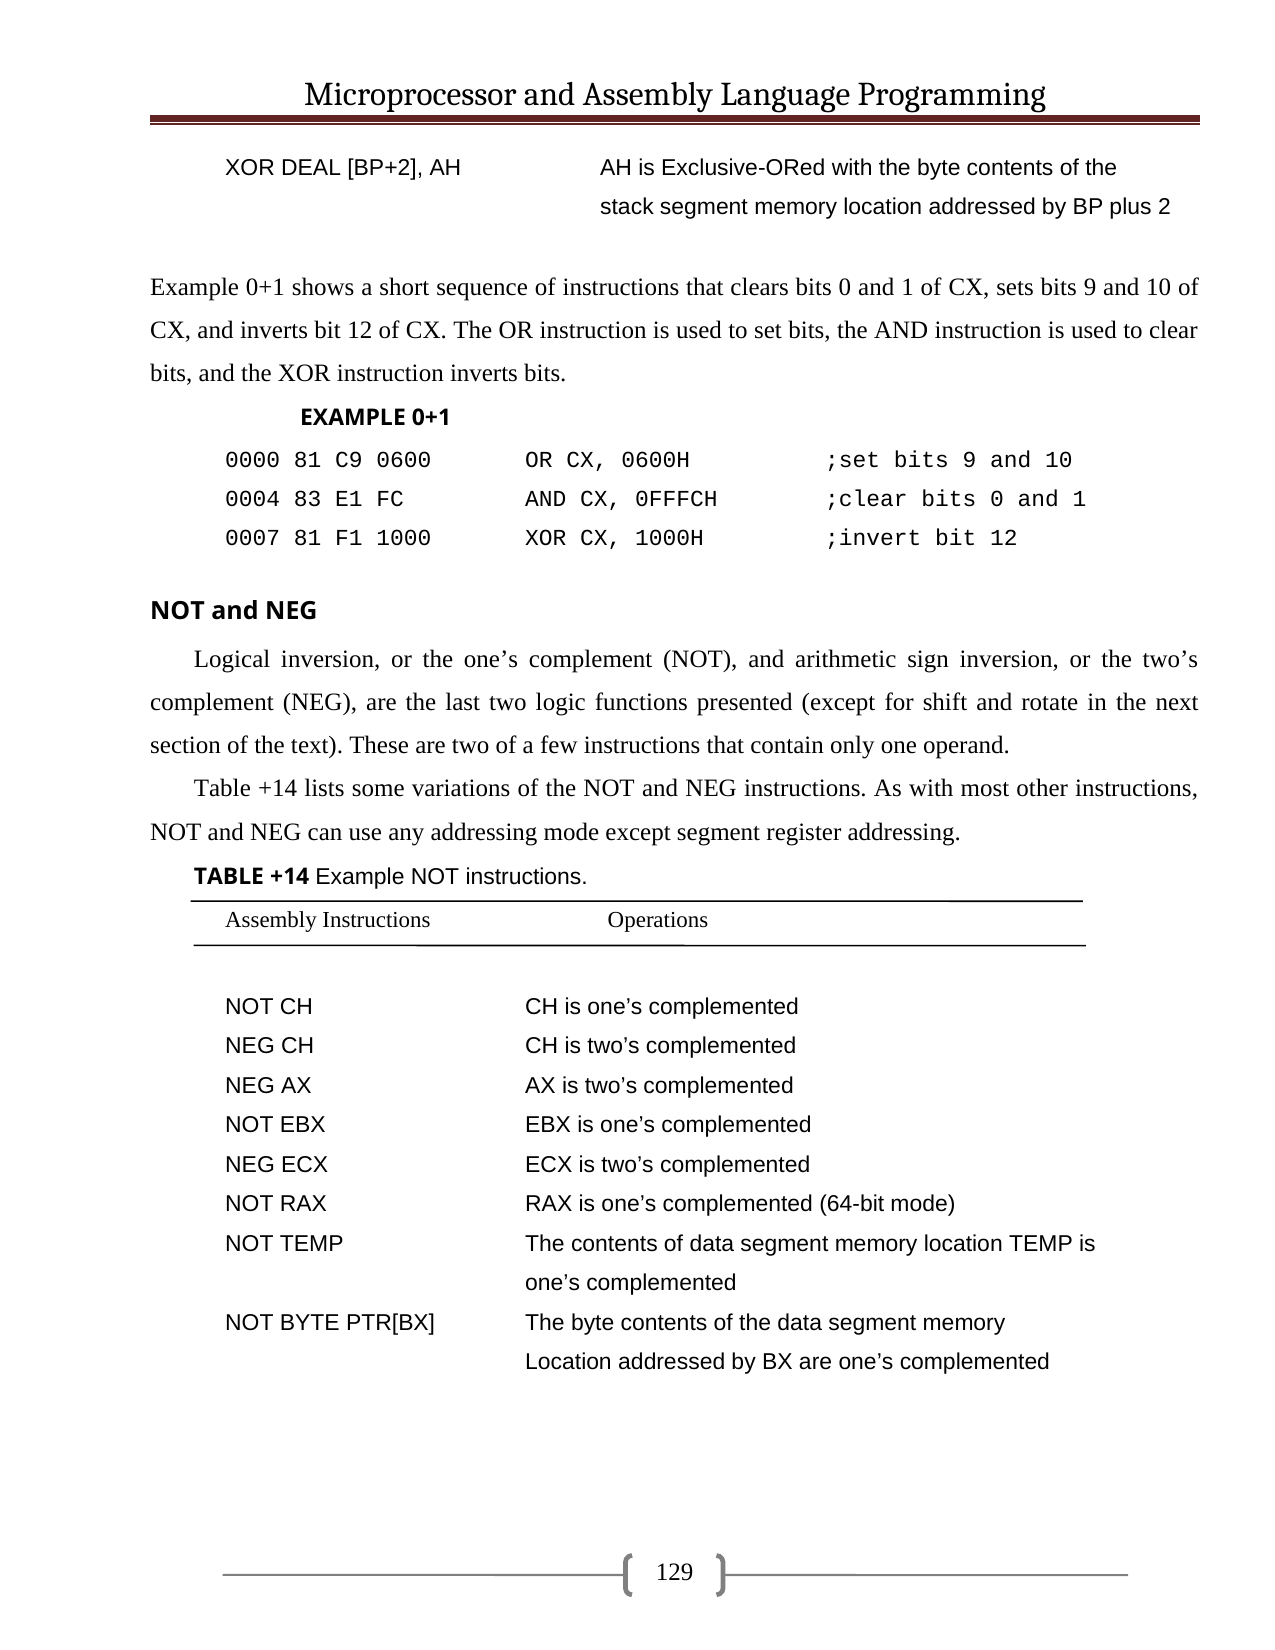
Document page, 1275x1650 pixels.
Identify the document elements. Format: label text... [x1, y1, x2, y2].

text NEG AX AX is two’s complemented [150, 1072, 1200, 1098]
text Location addressed by BX are one’s complemented [450, 1348, 1200, 1374]
text Logical inversion, or the one’s complement (NOT), and arithmetic sign inversion, or the two’s complement (NEG), are the last two logic functions presented (except for shift and rotate in the next section of the text). These are two of a few instructions that contain only one operand. [150, 644, 1200, 759]
text NOT BYTE PTR[BX] The byte contents of the data segment memory [150, 1309, 1200, 1335]
text NEG CH CH is two’s complemented [150, 1032, 1200, 1059]
text 0007 81 F1 1000 XOR CX, 1000H ;invert bit 12 [150, 526, 1200, 552]
text NOT and NEG [150, 593, 1200, 627]
text NOT EBX EBX is one’s complemented [150, 1111, 1200, 1138]
text Example 0+1 shows a short sequence of instructions that clears bits 0 and 1 of CX, sets bits 9 and 10 of CX, and inverts bit 12 of CX. The OR instruction is used to set bits, the AND instruction is used to clear bits, and the XOR instruction inverts bits. [150, 272, 1200, 387]
text stack segment memory location addressed by BP plus 2 [525, 193, 1200, 219]
text Table +14 lists some variations of the NOT and NEG instructions. As with most other instructions, NOT and NEG can use any addressing mode except segment register addressing. [150, 773, 1200, 845]
text Assembly Instructions Operations [150, 907, 1200, 933]
text NOT RAX RAX is one’s complemented (64-bit mode) [150, 1190, 1200, 1217]
text NOT TEMP The contents of data segment memory location TEMP is [150, 1230, 1200, 1256]
text 0004 83 E1 FC AND CX, 0FFFCH ;clear bits 0 and 1 [150, 487, 1200, 513]
text NOT CH CH is one’s complemented [150, 993, 1200, 1019]
text XOR DEAL [BP+2], AH AH is Exclusive-ORed with the byte contents of the [150, 153, 1200, 180]
text one’s complemented [450, 1269, 1200, 1296]
text TABLE +14 Example NOT instructions. [150, 860, 1200, 891]
text NEG ECX ECX is two’s complemented [150, 1151, 1200, 1177]
text EXAMPLE 0+1 [225, 401, 1200, 433]
text 0000 81 C9 0600 OR CX, 0600H ;set bits 9 and 10 [150, 448, 1200, 474]
